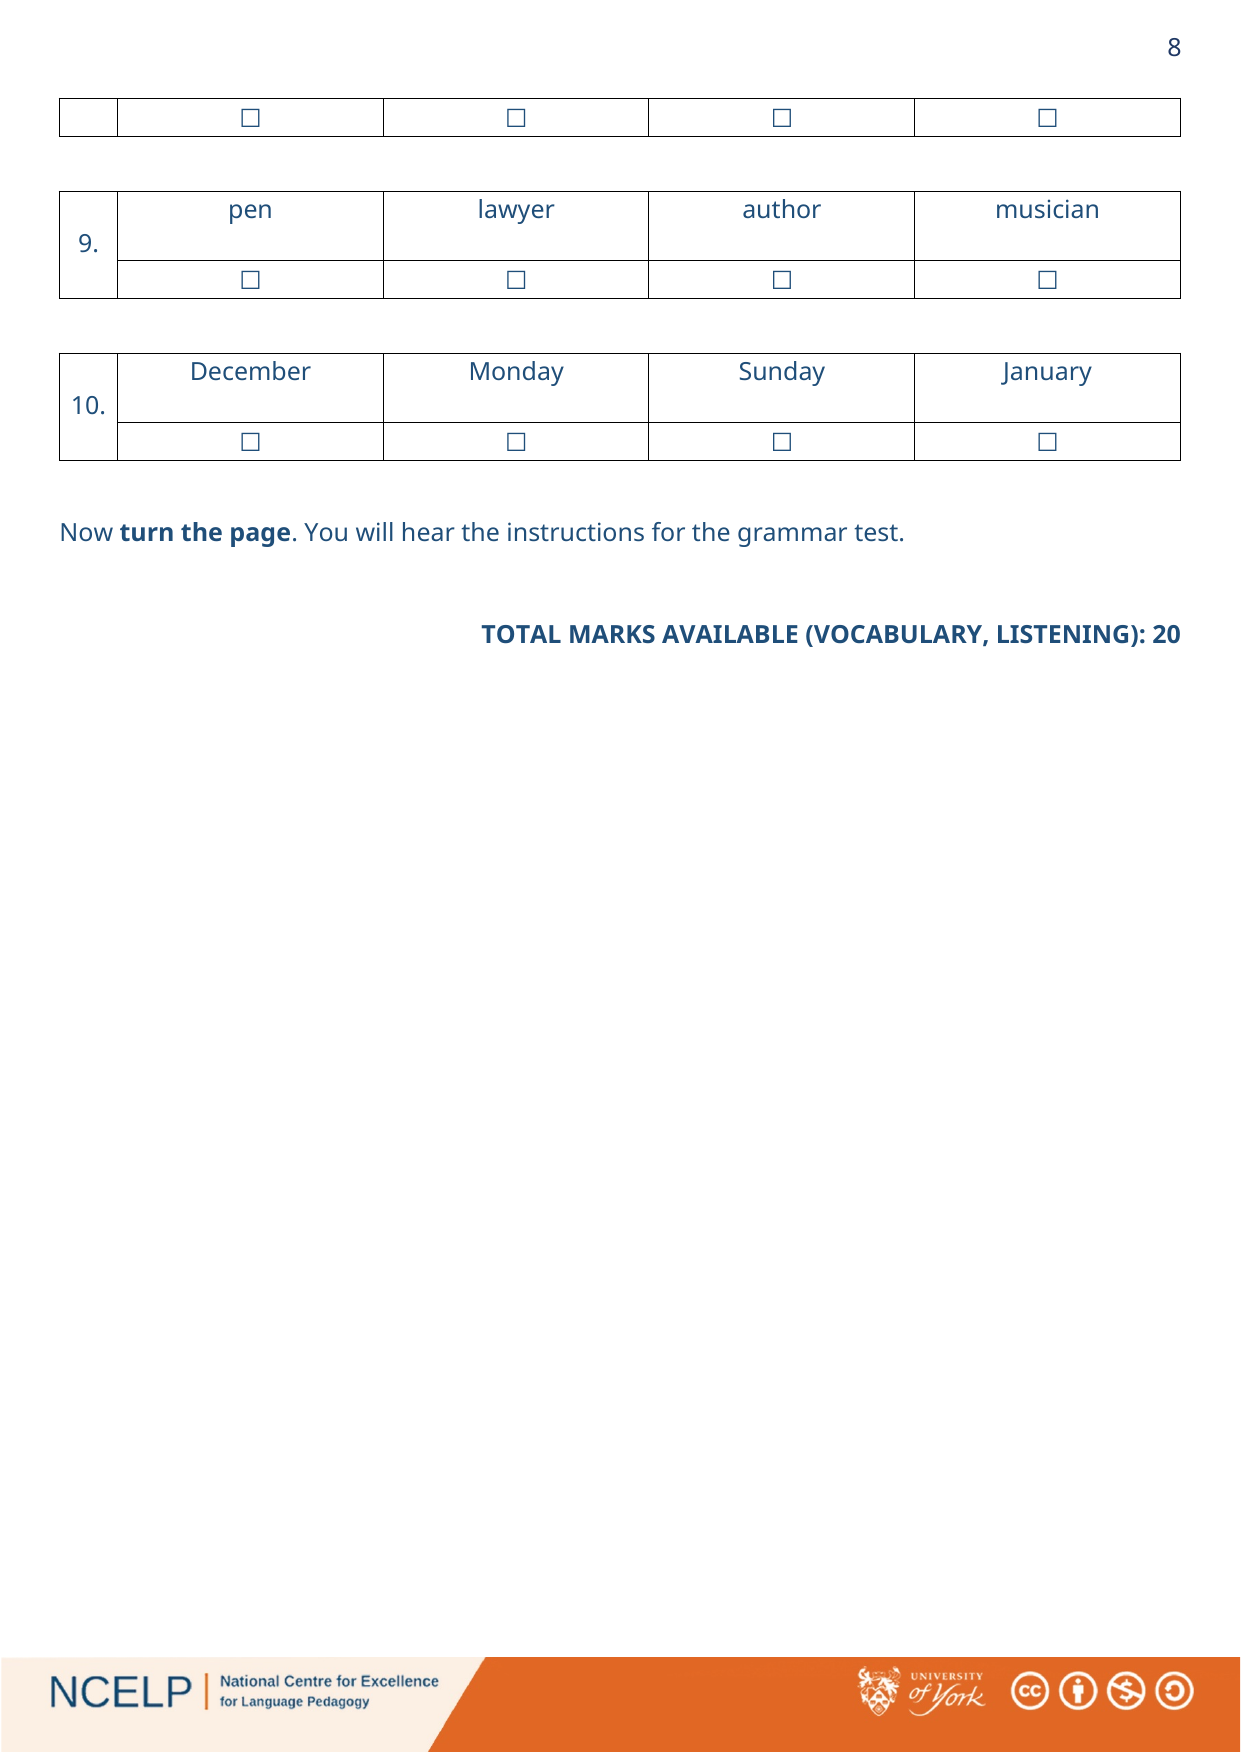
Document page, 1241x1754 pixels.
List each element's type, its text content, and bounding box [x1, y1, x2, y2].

table_cell [649, 261, 914, 298]
table_header 10. [60, 354, 117, 460]
table_cell [118, 423, 383, 460]
picture [1, 1657, 1241, 1752]
table_cell [915, 261, 1180, 298]
table_cell [384, 99, 648, 136]
table_cell [384, 423, 648, 460]
table_header January [915, 354, 1180, 422]
table_header author [649, 192, 914, 260]
table_cell [649, 423, 914, 460]
table_header musician [915, 192, 1180, 260]
table_header December [118, 354, 383, 422]
table_cell [118, 261, 383, 298]
table_header 8. [60, 99, 117, 136]
table_cell [384, 261, 648, 298]
table_header Monday [384, 354, 648, 422]
table_header 9. [60, 192, 117, 298]
table_header pen [118, 192, 383, 260]
table_cell [915, 423, 1180, 460]
table_header lawyer [384, 192, 648, 260]
table_cell [118, 99, 383, 136]
text Now turn the page. You will hear the instructions for the grammar test. [59, 515, 1181, 549]
table_cell [915, 99, 1180, 136]
table_cell [649, 99, 914, 136]
table_header Sunday [649, 354, 914, 422]
text TOTAL MARKS AVAILABLE (VOCABULARY, LISTENING): 20 [59, 617, 1181, 651]
